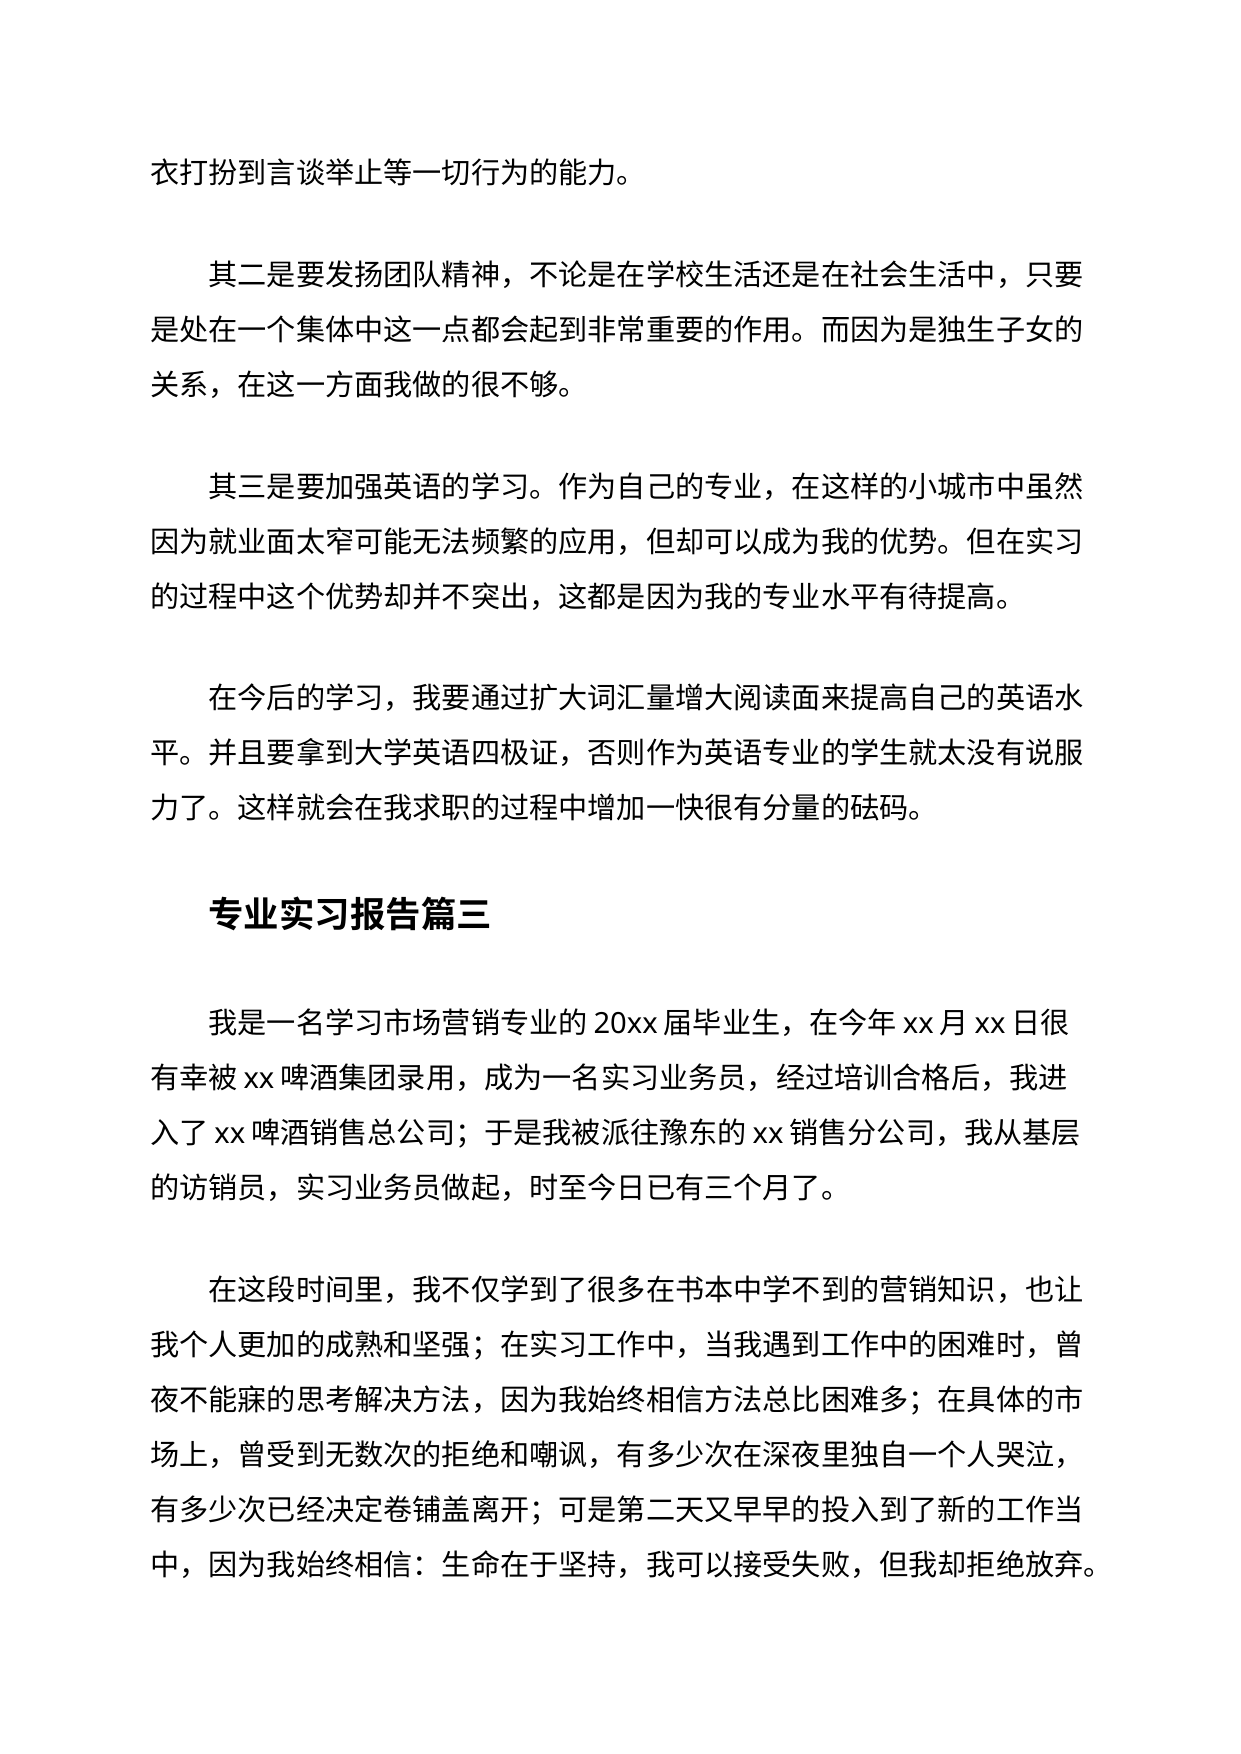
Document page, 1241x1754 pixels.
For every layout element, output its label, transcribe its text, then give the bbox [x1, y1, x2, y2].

text 我是一名学习市场营销专业的20xx届毕业生，在今年xx月xx日很有幸被xx啤酒集团录用，成为一名实习业务员，经过培训合格后，我进入了xx啤酒销售总公司；于是我被派往豫东的xx销售分公司，我从基层的访销员，实习业务员做起，时至今日已有三个月了。 [150, 1000, 1090, 1207]
text 其三是要加强英语的学习。作为自己的专业，在这样的小城市中虽然因为就业面太窄可能无法频繁的应用，但却可以成为我的优势。但在实习的过程中这个优势却并不突出，这都是因为我的专业水平有待提高。 [150, 463, 1090, 615]
text 在这段时间里，我不仅学到了很多在书本中学不到的营销知识，也让我个人更加的成熟和坚强；在实习工作中，当我遇到工作中的困难时，曾夜不能寐的思考解决方法，因为我始终相信方法总比困难多；在具体的市场上，曾受到无数次的拒绝和嘲讽，有多少次在深夜里独自一个人哭泣，有多少次已经决定卷铺盖离开；可是第二天又早早的投入到了新的工作当中，因为我始终相信：生命在于坚持，我可以接受失败，但我却拒绝放弃。 [150, 1267, 1090, 1583]
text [150, 150, 1090, 192]
text 其二是要发扬团队精神，不论是在学校生活还是在社会生活中，只要是处在一个集体中这一点都会起到非常重要的作用。而因为是独生子女的关系，在这一方面我做的很不够。 [150, 252, 1090, 404]
text 在今后的学习，我要通过扩大词汇量增大阅读面来提高自己的英语水平。并且要拿到大学英语四极证，否则作为英语专业的学生就太没有说服力了。这样就会在我求职的过程中增加一快很有分量的砝码。 [150, 675, 1090, 827]
text 专业实习报告篇三 [150, 886, 1090, 938]
